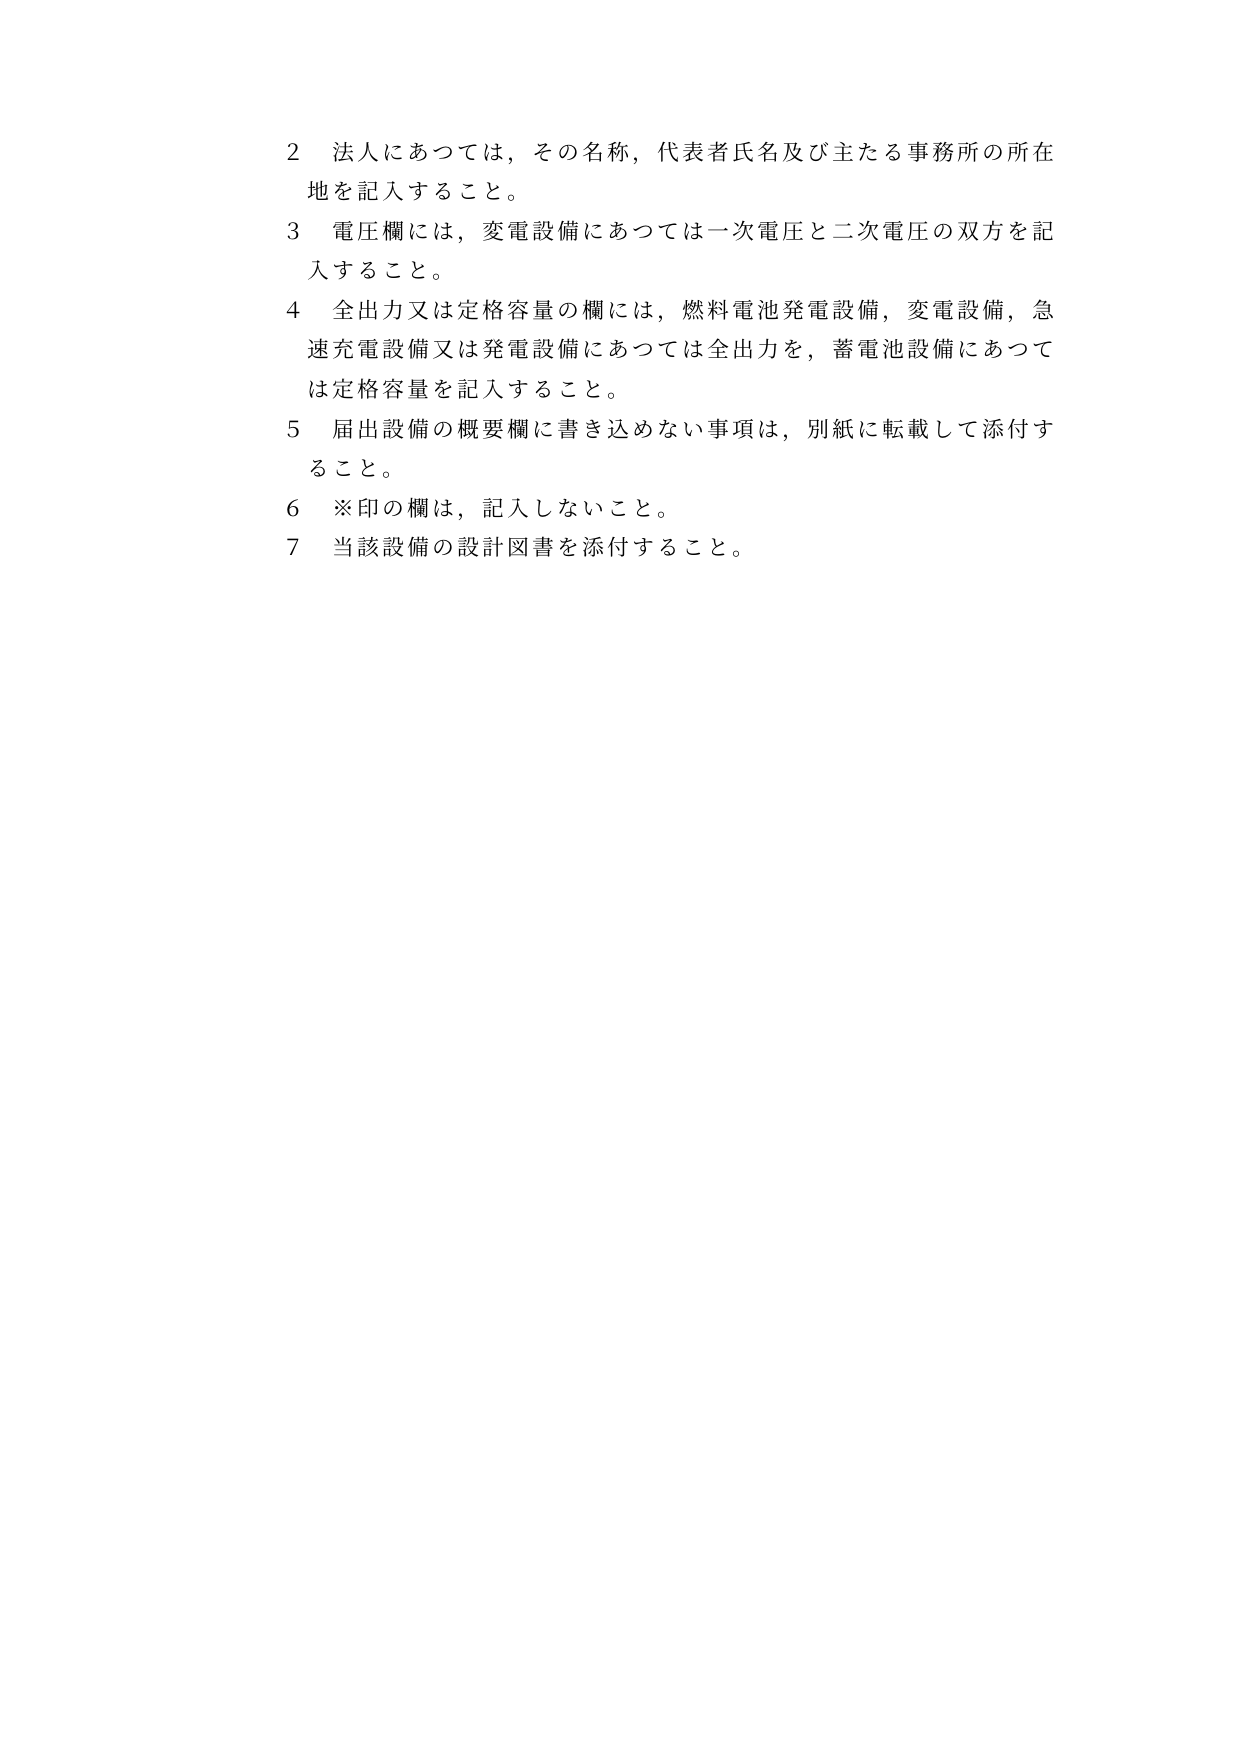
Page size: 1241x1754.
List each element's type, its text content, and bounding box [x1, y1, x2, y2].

text ５ 届出設備の概要欄に書き込めない事項は，別紙に転載して添付すること。 [183, 408, 1058, 487]
text ７ 当該設備の設計図書を添付すること。 [183, 527, 1058, 566]
text ３ 電圧欄には，変電設備にあつては一次電圧と二次電圧の双方を記入すること。 [183, 210, 1058, 289]
text ２ 法人にあつては，その名称，代表者氏名及び主たる事務所の所在地を記入すること。 [183, 131, 1058, 210]
text ４ 全出力又は定格容量の欄には，燃料電池発電設備，変電設備，急速充電設備又は発電設備にあつては全出力を，蓄電池設備にあつては定格容量を記入すること。 [183, 289, 1058, 408]
text ６ ※印の欄は，記入しないこと。 [183, 487, 1058, 527]
